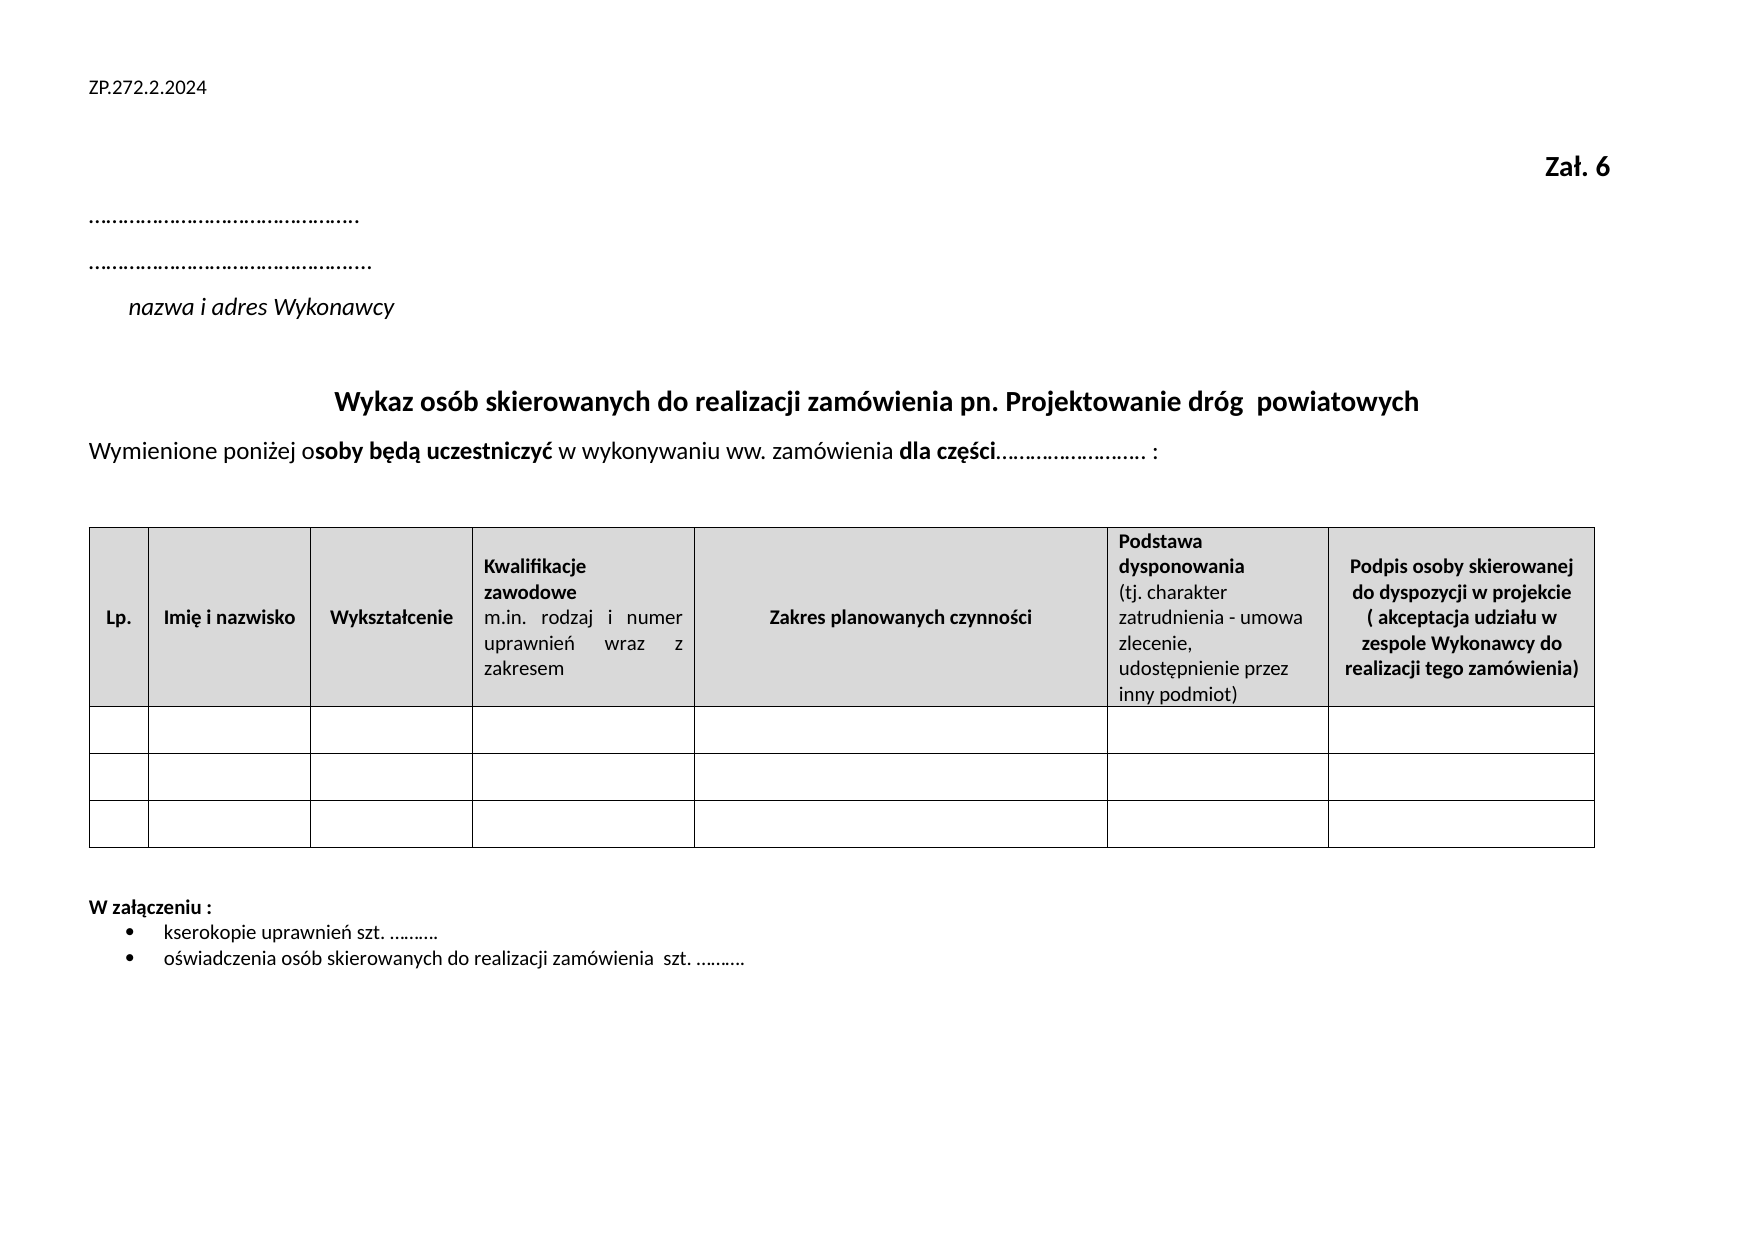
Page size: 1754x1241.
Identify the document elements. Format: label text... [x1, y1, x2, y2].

table_cell [473, 754, 694, 800]
table_cell [149, 707, 310, 753]
list kserokopie uprawnień szt. ………. [126, 919, 1665, 945]
text Wymienione poniżej osoby będą uczestniczyć w wykonywaniu ww. zamówienia dla części…………………….. : [89, 435, 1665, 466]
table_cell [473, 707, 694, 753]
table_cell [1329, 707, 1594, 753]
text Zał. 6 [1416, 148, 1665, 183]
table_cell [149, 754, 310, 800]
table_cell [90, 707, 148, 753]
table_header Kwalifikacje zawodowe m.in. rodzaj i numer uprawnień wraz z zakresem [473, 528, 694, 706]
text Wykaz osób skierowanych do realizacji zamówienia pn. Projektowanie dróg powiatowych [89, 383, 1665, 419]
table_cell [90, 754, 148, 800]
table_cell [473, 801, 694, 847]
table_cell [1108, 754, 1328, 800]
text ……………………………………….... [89, 245, 1665, 276]
table_cell [1329, 754, 1594, 800]
table_cell [311, 754, 472, 800]
table_header Podpis osoby skierowanej do dyspozycji w projekcie ( akceptacja udziału w zespole Wykonawcy do realizacji tego zamówienia) [1329, 528, 1594, 706]
table_cell [695, 707, 1107, 753]
table_header Lp. [90, 528, 148, 706]
table_cell [695, 801, 1107, 847]
table_header Imię i nazwisko [149, 528, 310, 706]
table_cell [695, 754, 1107, 800]
table_cell [1108, 801, 1328, 847]
list oświadczenia osób skierowanych do realizacji zamówienia szt. ………. [126, 945, 1665, 970]
table_cell [311, 801, 472, 847]
table_cell [1329, 801, 1594, 847]
text nazwa i adres Wykonawcy [89, 291, 1665, 322]
table_header Wykształcenie [311, 528, 472, 706]
table_cell [90, 801, 148, 847]
text W załączeniu : [89, 894, 1665, 919]
table_cell [311, 707, 472, 753]
table_header Podstawa dysponowania (tj. charakter zatrudnienia - umowa zlecenie, udostępnienie przez inny podmiot) [1108, 528, 1328, 706]
table_cell [1108, 707, 1328, 753]
table_header Zakres planowanych czynności [695, 528, 1107, 706]
table_cell [149, 801, 310, 847]
text ……………………………………….. [89, 199, 1665, 230]
